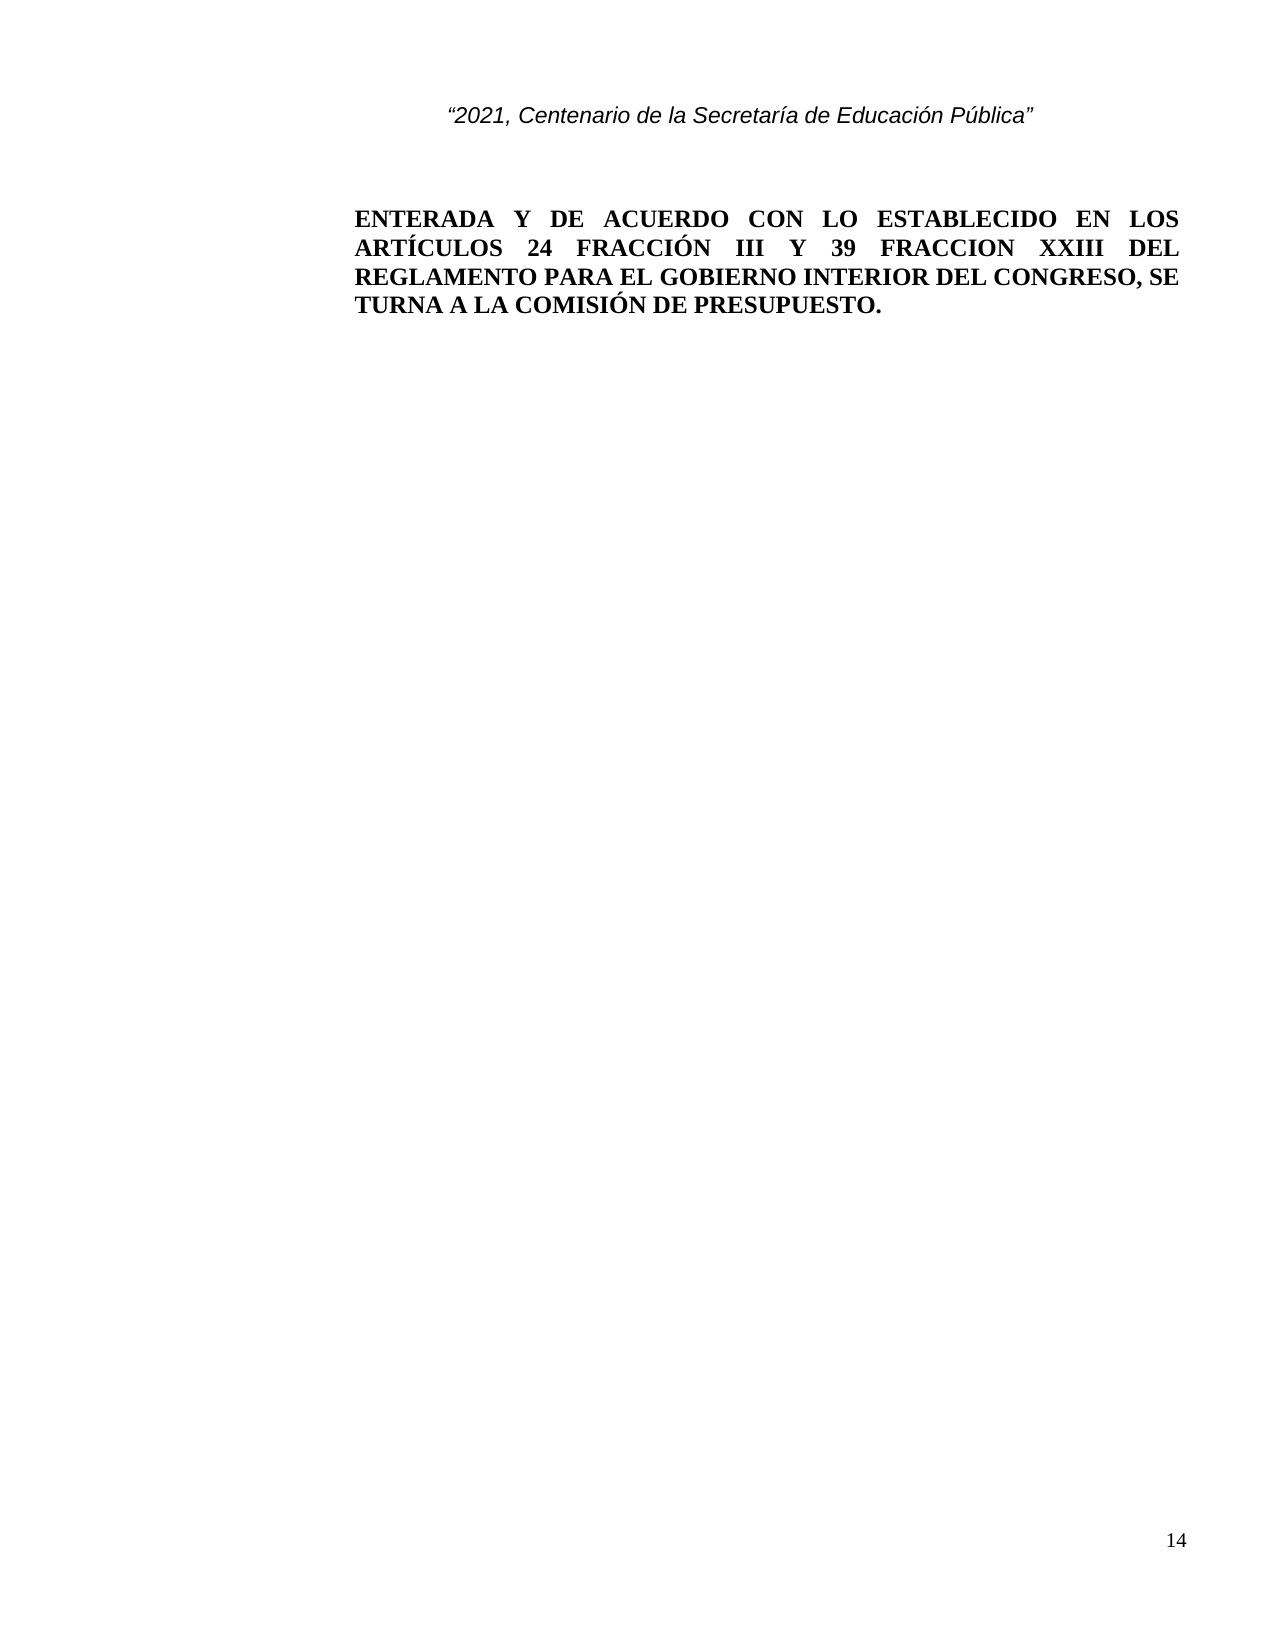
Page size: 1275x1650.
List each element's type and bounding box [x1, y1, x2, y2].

list [295, 204, 1181, 319]
